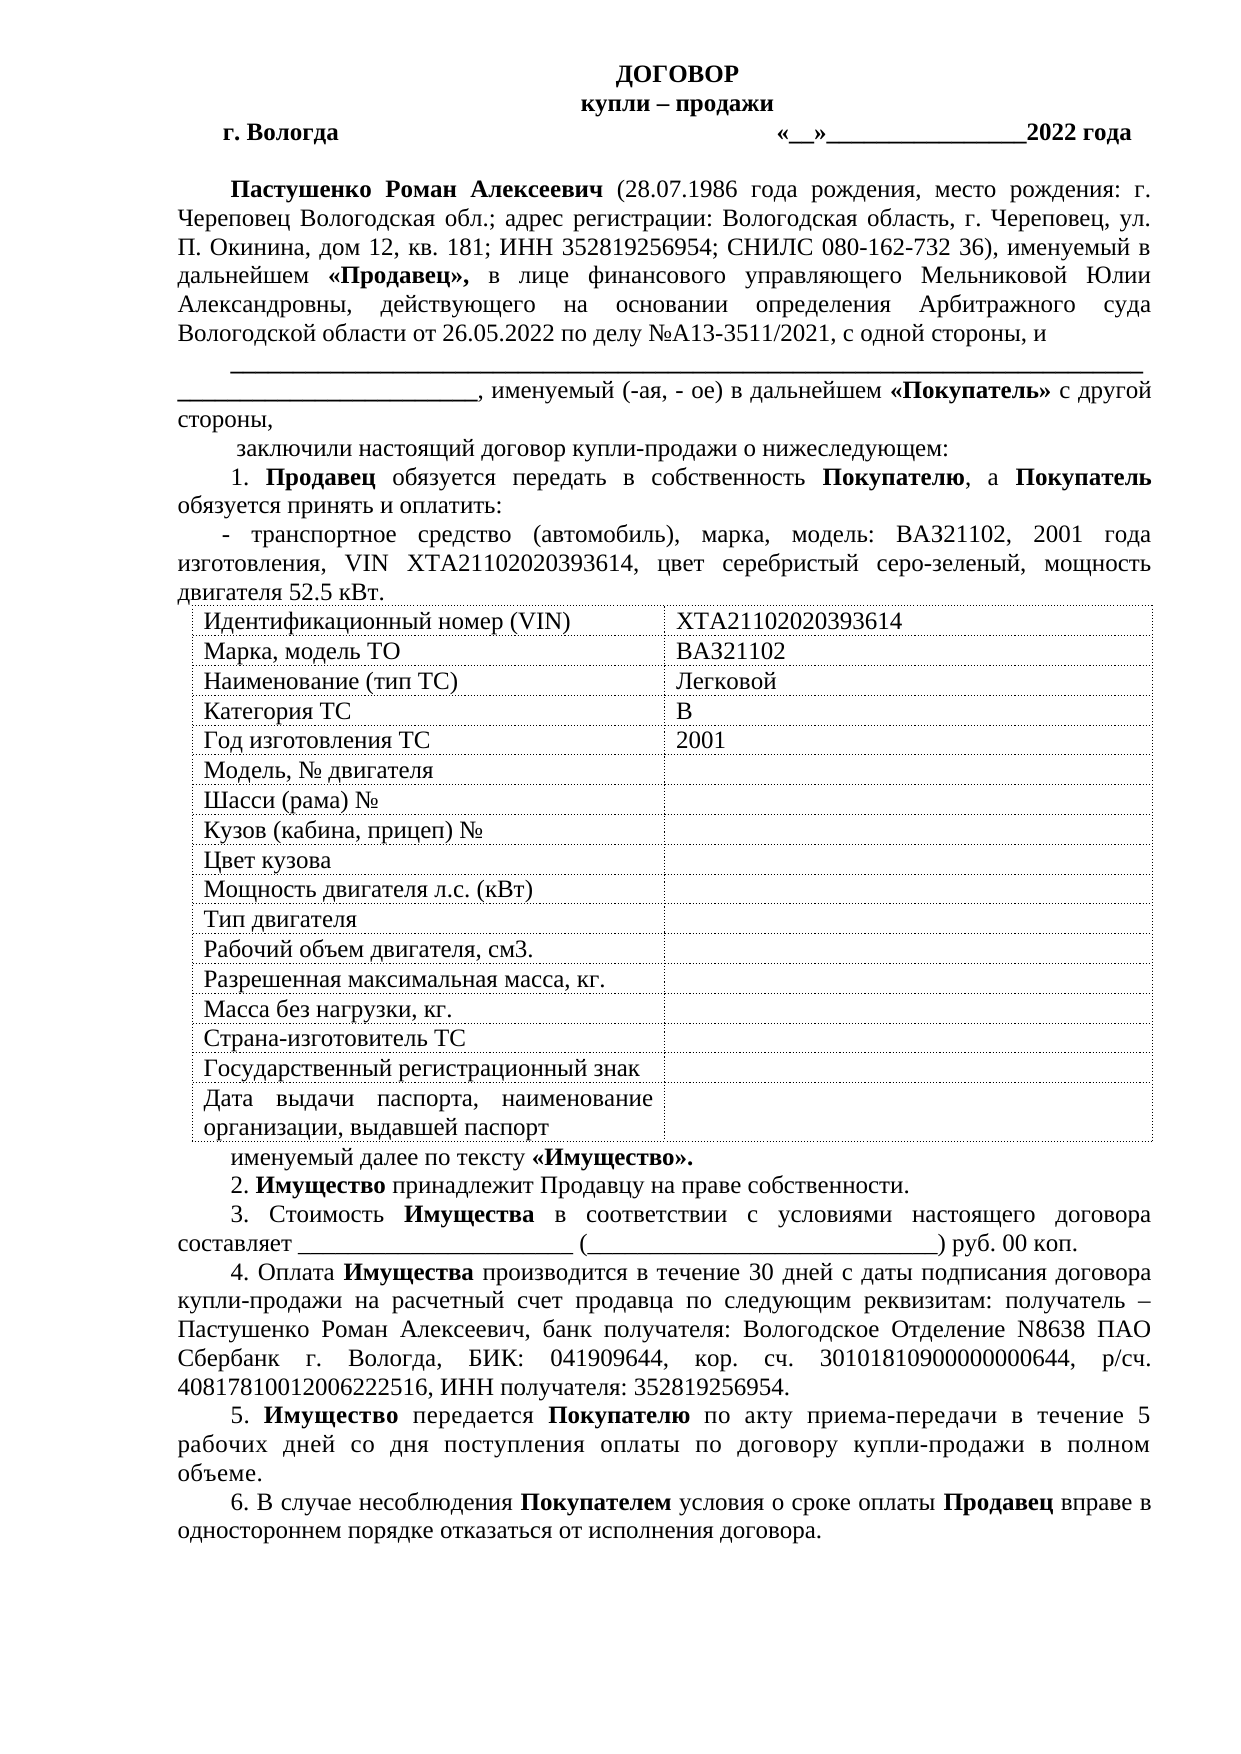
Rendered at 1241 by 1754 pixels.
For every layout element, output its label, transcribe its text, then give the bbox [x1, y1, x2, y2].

table_cell [665, 993, 1152, 1022]
table_cell В [665, 695, 1152, 724]
text г. Вологда «__»________________2022 года [177, 117, 1177, 145]
table_cell [665, 874, 1152, 903]
table_cell [665, 1023, 1152, 1052]
table_cell [665, 903, 1152, 933]
table_cell [665, 754, 1152, 784]
table_cell [665, 1052, 1152, 1082]
table_cell Государственный регистрационный знак [192, 1052, 664, 1082]
table_header XTA21102020393614 [665, 605, 1152, 635]
table_cell [665, 963, 1152, 993]
table_cell Цвет кузова [192, 844, 664, 873]
text 4. Оплата Имущества производится в течение 30 дней с даты подписания договора купли-продажи на расчетный счет продавца по следующим реквизитам: получатель – Пастушенко Роман Алексеевич, банк получателя: Вологодское Отделение N8638 ПАО Сбербанк г. Вологда, БИК: 041909644, кор. сч. 30101810900000000644, р/сч. 40817810012006222516, ИНН получателя: 352819256954. [177, 1257, 1152, 1400]
table_cell Масса без нагрузки, кг. [192, 993, 664, 1022]
table_cell Рабочий объем двигателя, см3. [192, 933, 664, 963]
table_cell Разрешенная максимальная масса, кг. [192, 963, 664, 993]
table_header Идентификационный номер (VIN) [192, 605, 664, 635]
table_cell [665, 814, 1152, 844]
table_cell Мощность двигателя л.с. (кВт) [192, 874, 664, 903]
table_cell [665, 1082, 1152, 1141]
table_cell Модель, № двигателя [192, 754, 664, 784]
table_cell ВАЗ21102 [665, 635, 1152, 665]
table_cell Кузов (кабина, прицеп) № [192, 814, 664, 844]
text 1. Продавец обязуется передать в собственность Покупателю, а Покупатель обязуется принять и оплатить: [177, 462, 1152, 519]
table_cell Тип двигателя [192, 903, 664, 933]
table_cell [665, 933, 1152, 963]
table_cell Категория ТС [192, 695, 664, 724]
table_cell Наименование (тип ТС) [192, 665, 664, 695]
text 6. В случае несоблюдения Покупателем условия о сроке оплаты Продавец вправе в одностороннем порядке отказаться от исполнения договора. [177, 1487, 1152, 1544]
text 5. Имущество передается Покупателю по акту приема-передачи в течение 5 рабочих дней со дня поступления оплаты по договору купли-продажи в полном объеме. [177, 1400, 1152, 1487]
text 3. Стоимость Имущества в соответствии с условиями настоящего договора составляет ______________________ (____________________________) руб. 00 коп. [177, 1199, 1152, 1257]
text _________________________________________________________________________________________________, именуемый (-ая, - ое) в дальнейшем «Покупатель» с другой стороны, [177, 347, 1152, 433]
title ДОГОВОР [177, 59, 1177, 88]
table_cell Дата выдачи паспорта, наименование организации, выдавшей паспорт [192, 1082, 664, 1141]
table_cell [665, 844, 1152, 873]
table_cell Легковой [665, 665, 1152, 695]
text купли – продажи [177, 88, 1177, 117]
table_cell Марка, модель ТО [192, 635, 664, 665]
text - транспортное средство (автомобиль), марка, модель: ВАЗ21102, 2001 года изготовления, VIN XTA21102020393614, цвет серебристый серо-зеленый, мощность двигателя 52.5 кВт. [177, 519, 1152, 605]
table_cell [665, 784, 1152, 814]
table_cell Год изготовления ТС [192, 725, 664, 754]
table_cell Страна-изготовитель ТС [192, 1023, 664, 1052]
text заключили настоящий договор купли-продажи о нижеследующем: [177, 433, 1152, 462]
table_cell 2001 [665, 725, 1152, 754]
text Пастушенко Роман Алексеевич (28.07.1986 года рождения, место рождения: г. Череповец Вологодская обл.; адрес регистрации: Вологодская область, г. Череповец, ул. П. Окинина, дом 12, кв. 181; ИНН 352819256954; СНИЛС 080-162-732 36), именуемый в дальнейшем «Продавец», в лице финансового управляющего Мельниковой Юлии Александровны, действующего на основании определения Арбитражного суда Вологодской области от 26.05.2022 по делу №А13-3511/2021, с одной стороны, и [177, 174, 1152, 347]
table_cell Шасси (рама) № [192, 784, 664, 814]
text именуемый далее по тексту «Имущество». [177, 1142, 1152, 1170]
text 2. Имущество принадлежит Продавцу на праве собственности. [177, 1170, 1152, 1199]
